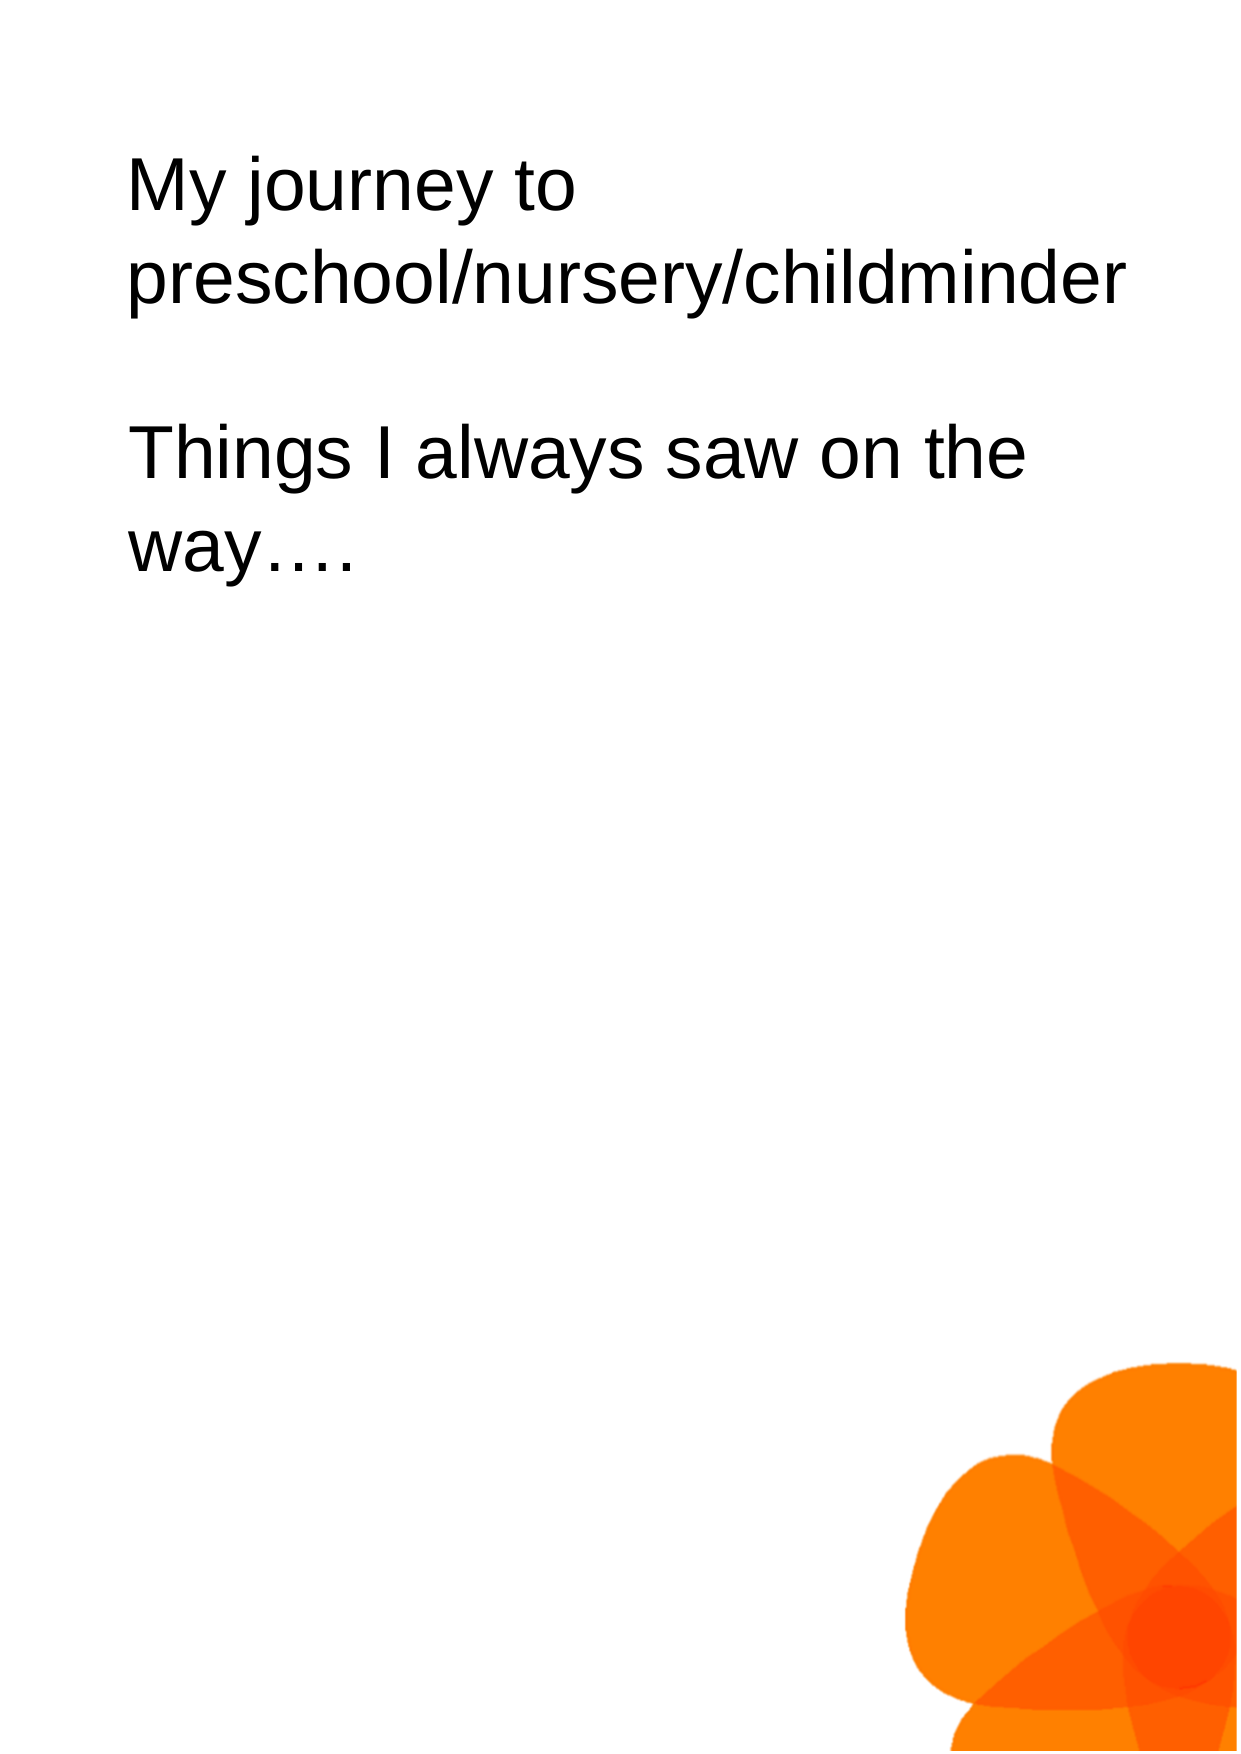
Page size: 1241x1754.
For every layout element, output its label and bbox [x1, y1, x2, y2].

picture [866, 1281, 1237, 1751]
